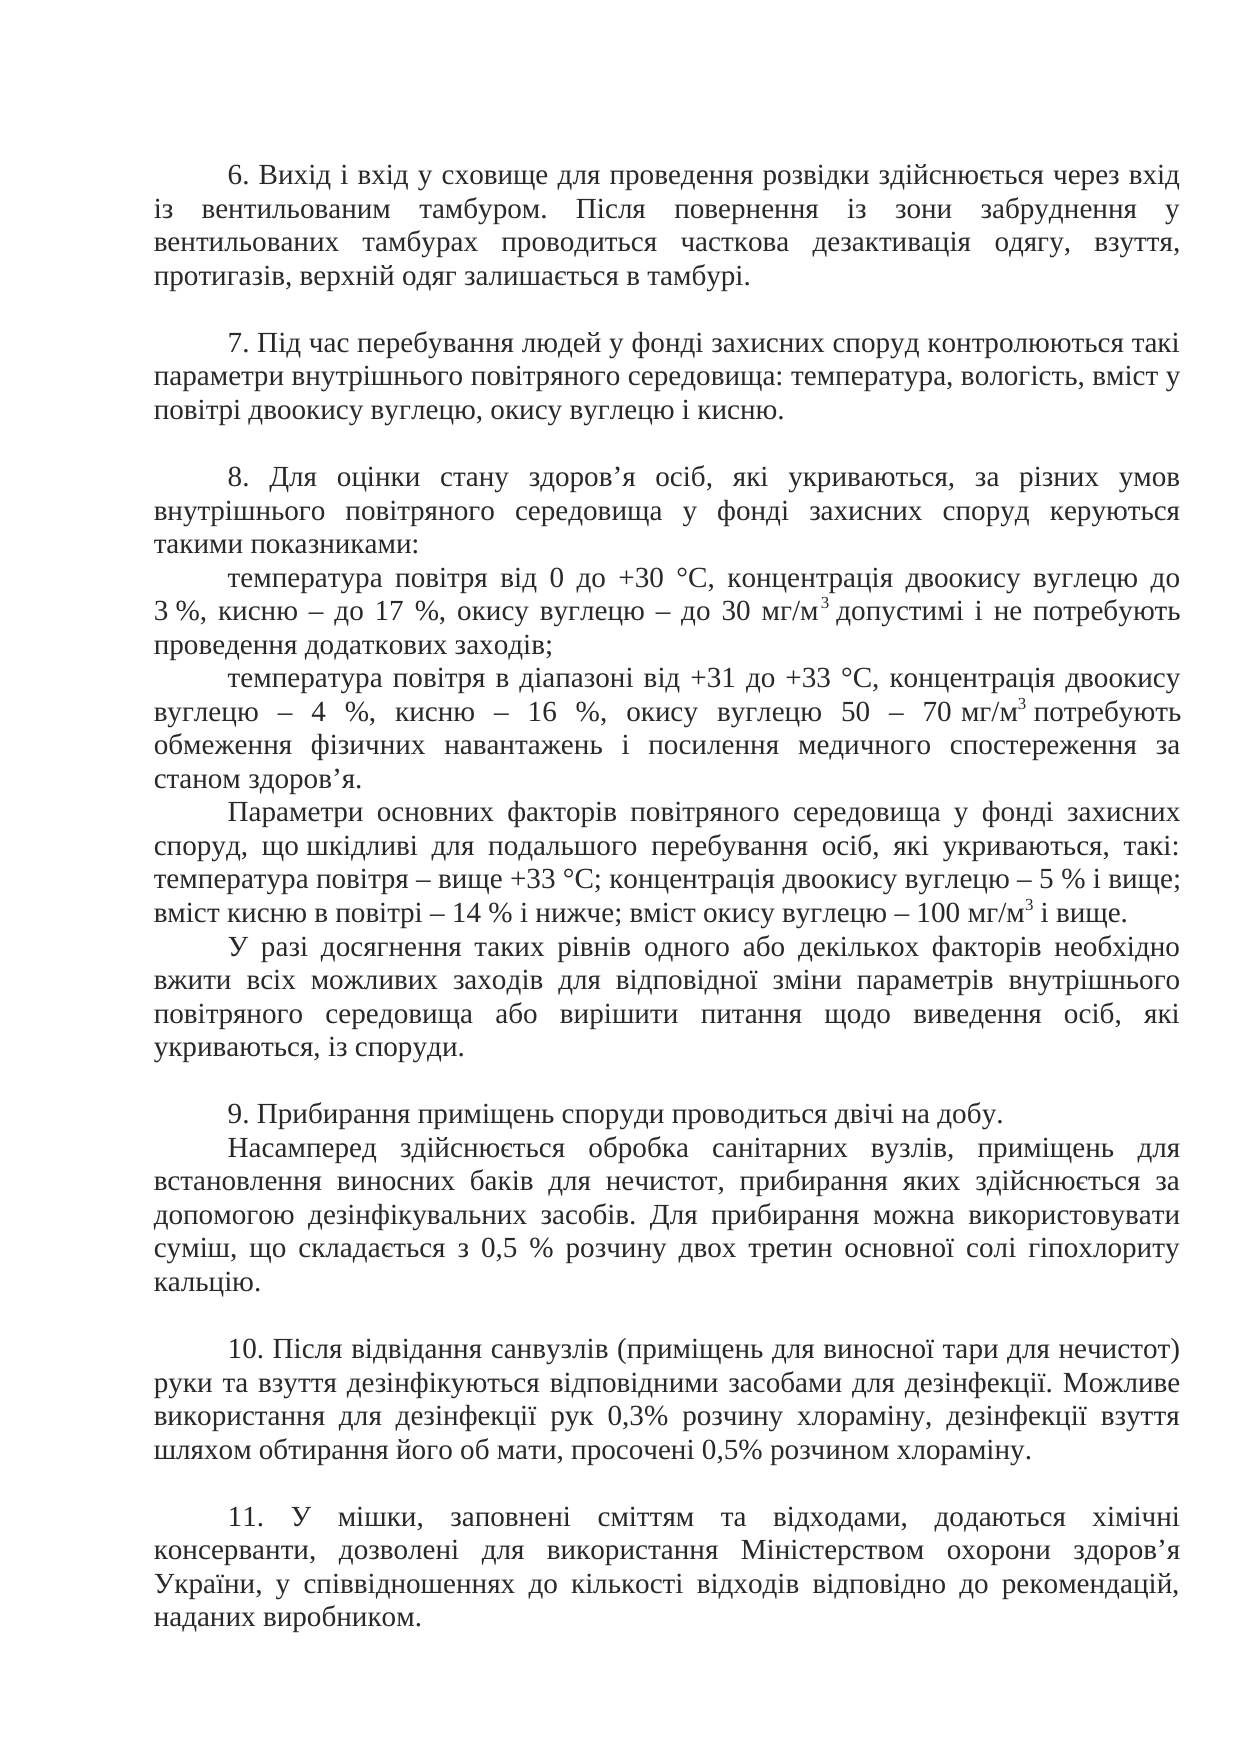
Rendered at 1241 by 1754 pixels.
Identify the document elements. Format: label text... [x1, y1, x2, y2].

text температура повітря від 0 до +, концентрація двоокису вуглецю до 3 %, кисню – до 17 %, окису вуглецю – до 30 мг/м3 допустимі і не потребують проведення додаткових заходів; [153, 560, 1181, 660]
text 11. У мішки, заповнені сміттям та відходами, додаються хімічні консерванти, дозволені для використання Міністерством охорони здоров’я України, у співвідношеннях до кількості відходів відповідно до рекомендацій, наданих виробником. [153, 1499, 1181, 1633]
text 6. Вихід і вхід у сховище для проведення розвідки здійснюється через вхід із вентильованим тамбуром. Після повернення із зони забруднення у вентильованих тамбурах проводиться часткова дезактивація одягу, взуття, протигазів, верхній одяг залишається в тамбурі. [153, 157, 1181, 291]
text Насамперед здійснюється обробка санітарних вузлів, приміщень для встановлення виносних баків для нечистот, прибирання яких здійснюється за допомогою дезінфікувальних засобів. Для прибирання можна використовувати суміш, що складається з 0,5 % розчину двох третин основної солі гіпохлориту кальцію. [153, 1130, 1181, 1298]
text 8. Для оцінки стану здоров’я осіб, які укриваються, за різних умов внутрішнього повітряного середовища у фонді захисних споруд керуються такими показниками: [153, 459, 1181, 560]
text 10. Після відвідання санвузлів (приміщень для виносної тари для нечистот) руки та взуття дезінфікуються відповідними засобами для дезінфекції. Можливе використання для дезінфекції рук 0,3% розчину хлораміну, дезінфекції взуття шляхом обтирання його об мати, просочені 0,5% розчином хлораміну. [153, 1331, 1181, 1465]
text 9. Прибирання приміщень споруди проводиться двічі на добу. [153, 1096, 1181, 1130]
text Параметри основних факторів повітряного середовища у фонді захисних споруд, що шкідливі для подальшого перебування осіб, які укриваються, такі: температура повітря – вище +; концентрація двоокису вуглецю – 5 % і вище; вміст кисню в повітрі – 14 % і нижче; вміст окису вуглецю – 100 мг/м3 і вище. [153, 794, 1181, 929]
text 7. Під час перебування людей у фонді захисних споруд контролюються такі параметри внутрішнього повітряного середовища: температура, вологість, вміст у повітрі двоокису вуглецю, окису вуглецю і кисню. [153, 325, 1181, 426]
text температура повітря в діапазоні від +31 до +, концентрація двоокису вуглецю – 4 %, кисню – 16 %, окису вуглецю 50 – 70 мг/м3 потребують обмеження фізичних навантажень і посилення медичного спостереження за станом здоров’я. [153, 660, 1181, 794]
text У разі досягнення таких рівнів одного або декількох факторів необхідно вжити всіх можливих заходів для відповідної зміни параметрів внутрішнього повітряного середовища або вирішити питання щодо виведення осіб, які укриваються, із споруди. [153, 929, 1181, 1063]
